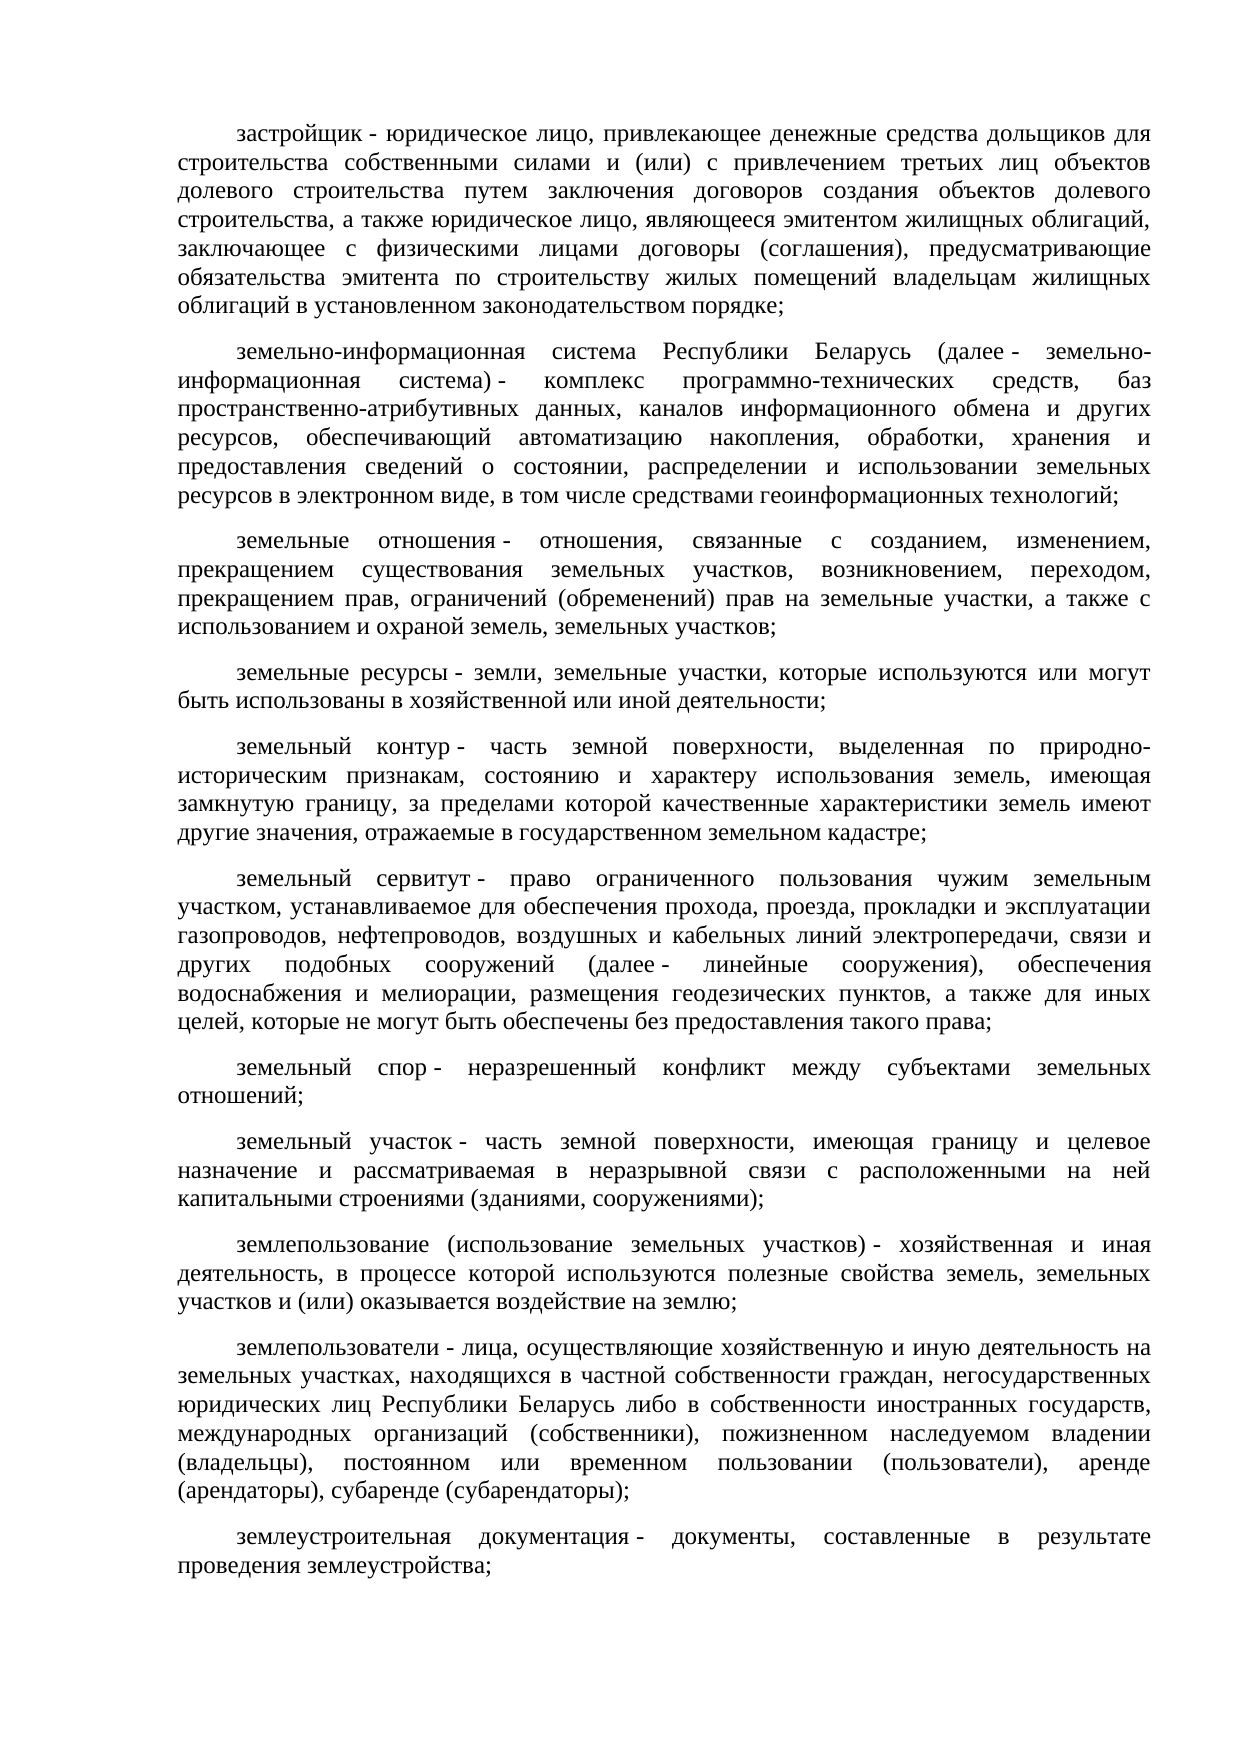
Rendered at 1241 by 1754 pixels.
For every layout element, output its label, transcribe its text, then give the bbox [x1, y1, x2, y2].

text земельный участок - часть земной поверхности, имеющая границу и целевое назначение и рассматриваемая в неразрывной связи с расположенными на ней капитальными строениями (зданиями, сооружениями); [177, 1126, 1152, 1212]
text земельные ресурсы - земли, земельные участки, которые используются или могут быть использованы в хозяйственной или иной деятельности; [177, 657, 1152, 714]
text земельные отношения - отношения, связанные с созданием, изменением, прекращением существования земельных участков, возникновением, переходом, прекращением прав, ограничений (обременений) прав на земельные участки, а также с использованием и охраной земель, земельных участков; [177, 525, 1152, 640]
text землепользование (использование земельных участков) - хозяйственная и иная деятельность, в процессе которой используются полезные свойства земель, земельных участков и (или) оказывается воздействие на землю; [177, 1229, 1152, 1315]
text земельный спор - неразрешенный конфликт между субъектами земельных отношений; [177, 1052, 1152, 1109]
text землеустроительная документация - документы, составленные в результате проведения землеустройства; [177, 1521, 1152, 1578]
text землепользователи - лица, осуществляющие хозяйственную и иную деятельность на земельных участках, находящихся в частной собственности граждан, негосударственных юридических лиц Республики Беларусь либо в собственности иностранных государств, международных организаций (собственники), пожизненном наследуемом владении (владельцы), постоянном или временном пользовании (пользователи), аренде (арендаторы), субаренде (субарендаторы); [177, 1332, 1152, 1504]
text земельный контур - часть земной поверхности, выделенная по природно-историческим признакам, состоянию и характеру использования земель, имеющая замкнутую границу, за пределами которой качественные характеристики земель имеют другие значения, отражаемые в государственном земельном кадастре; [177, 731, 1152, 846]
text земельный сервитут - право ограниченного пользования чужим земельным участком, устанавливаемое для обеспечения прохода, проезда, прокладки и эксплуатации газопроводов, нефтепроводов, воздушных и кабельных линий электропередачи, связи и других подобных сооружений (далее - линейные сооружения), обеспечения водоснабжения и мелиорации, размещения геодезических пунктов, а также для иных целей, которые не могут быть обеспечены без предоставления такого права; [177, 863, 1152, 1035]
text застройщик - юридическое лицо, привлекающее денежные средства дольщиков для строительства собственными силами и (или) с привлечением третьих лиц объектов долевого строительства путем заключения договоров создания объектов долевого строительства, а также юридическое лицо, являющееся эмитентом жилищных облигаций, заключающее с физическими лицами договоры (соглашения), предусматривающие обязательства эмитента по строительству жилых помещений владельцам жилищных облигаций в установленном законодательством порядке; [177, 118, 1152, 319]
text земельно-информационная система Республики Беларусь (далее - земельно-информационная система) - комплекс программно-технических средств, баз пространственно-атрибутивных данных, каналов информационного обмена и других ресурсов, обеспечивающий автоматизацию накопления, обработки, хранения и предоставления сведений о состоянии, распределении и использовании земельных ресурсов в электронном виде, в том числе средствами геоинформационных технологий; [177, 336, 1152, 508]
